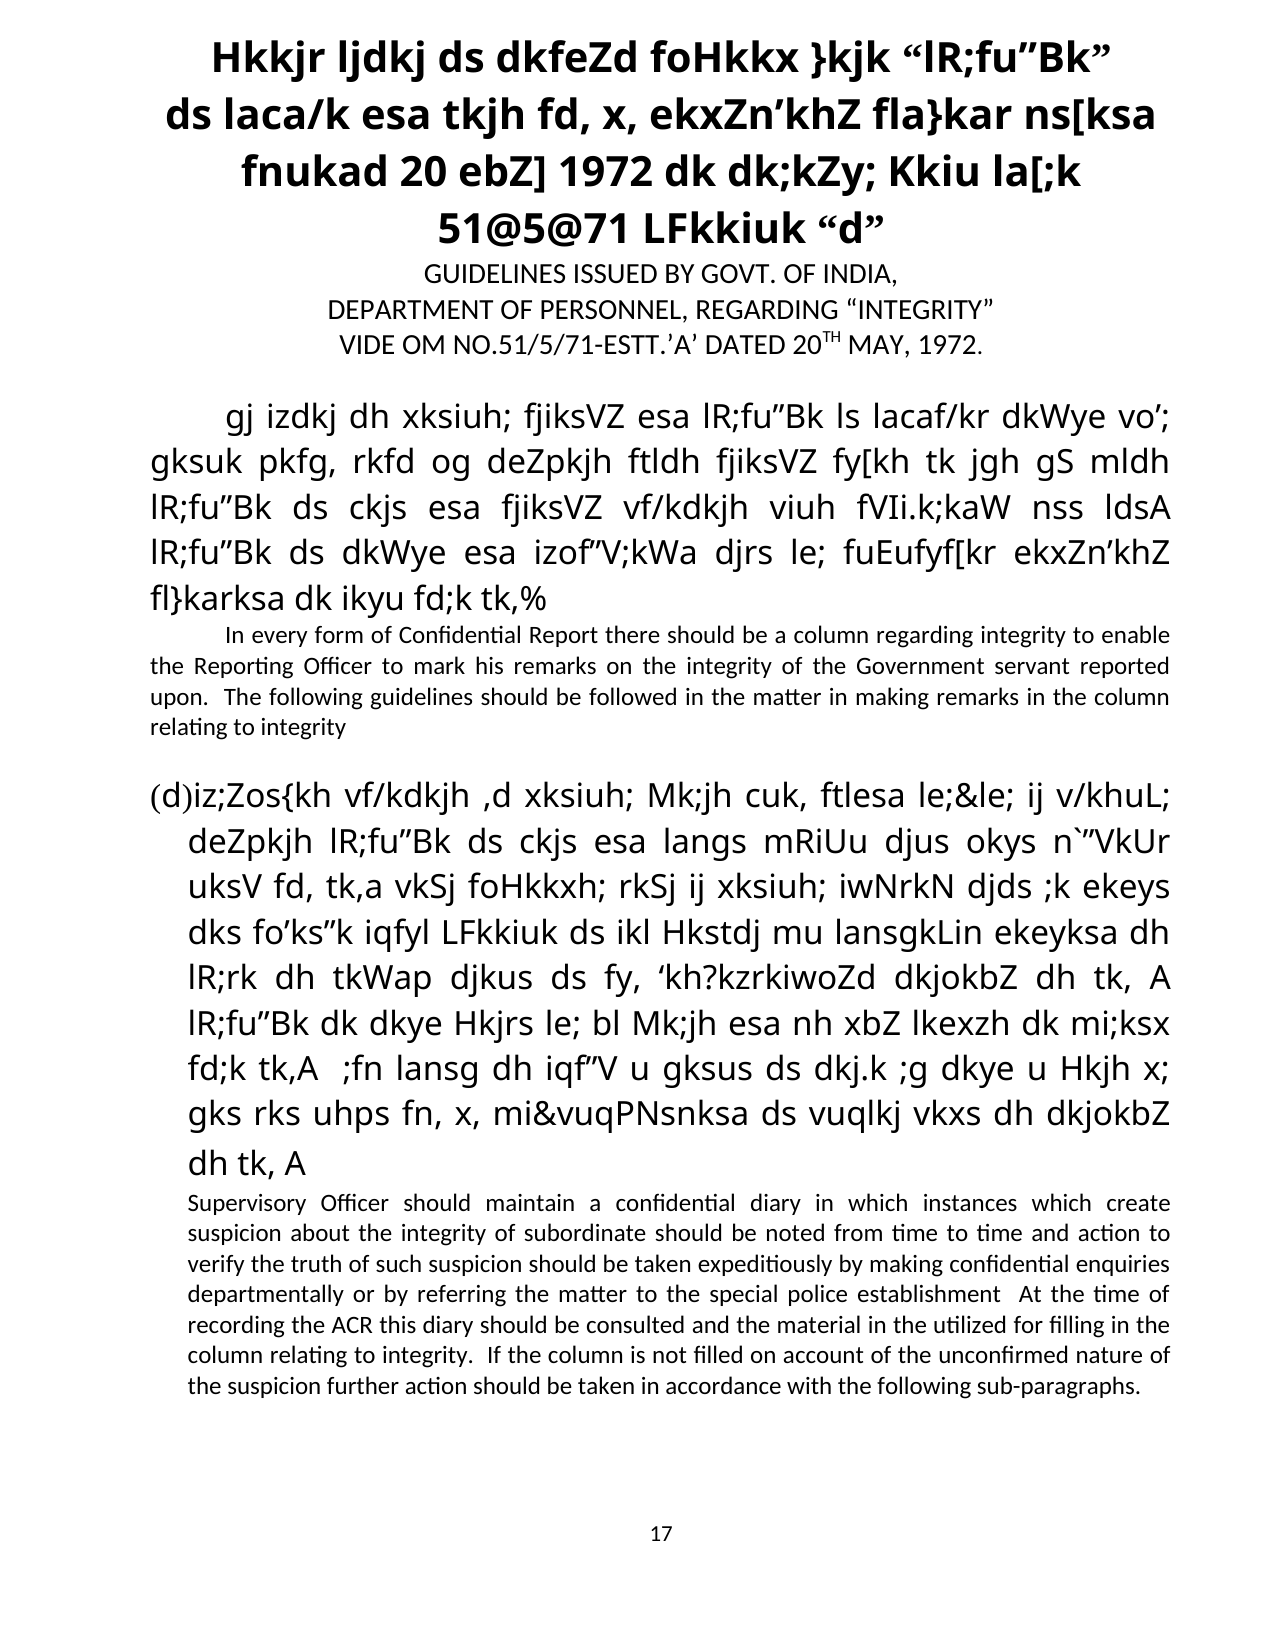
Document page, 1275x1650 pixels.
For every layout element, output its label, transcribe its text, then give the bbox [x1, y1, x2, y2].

text GUIDELINES ISSUED BY GOVT. OF INDIA, [150, 255, 1172, 291]
text Hkkjr ljdkj ds dkfeZd foHkkx }kjk “lR;fu”Bk” [150, 28, 1172, 85]
text ds laca/k esa tkjh fd, x, ekxZn’khZ fla}kar ns[ksa [150, 85, 1172, 142]
text fnukad 20 ebZ] 1972 dk dk;kZy; Kkiu la[;k 51@5@71 LFkkiuk “d” [150, 142, 1172, 255]
text Supervisory Officer should maintain a confidential diary in which instances which create suspicion about the integrity of subordinate should be noted from time to time and action to verify the truth of such suspicion should be taken expeditiously by making confidential enquiries departmentally or by referring the matter to the special police establishment At the time of recording the ACR this diary should be consulted and the material in the utilized for filling in the column relating to integrity. If the column is not filled on account of the unconfirmed nature of the suspicion further action should be taken in accordance with the following sub-paragraphs. [187, 1187, 1172, 1400]
text gj izdkj dh xksiuh; fjiksVZ esa lR;fu”Bk ls lacaf/kr dkWye vo’; gksuk pkfg, rkfd og deZpkjh ftldh fjiksVZ fy[kh tk jgh gS mldh lR;fu”Bk ds ckjs esa fjiksVZ vf/kdkjh viuh fVIi.k;kaW nss ldsA lR;fu”Bk ds dkWye esa izof”V;kWa djrs le; fuEufyf[kr ekxZn’khZ fl}karksa dk ikyu fd;k tk,% [150, 393, 1172, 620]
text (d)iz;Zos{kh vf/kdkjh ,d xksiuh; Mk;jh cuk, ftlesa le;&le; ij v/khuL; deZpkjh lR;fu”Bk ds ckjs esa langs mRiUu djus okys n`”VkUr uksV fd, tk,a vkSj foHkkxh; rkSj ij xksiuh; iwNrkN djds ;k ekeys dks fo’ks”k iqfyl LFkkiuk ds ikl Hkstdj mu lansgkLin ekeyksa dh lR;rk dh tkWap djkus ds fy, ‘kh?kzrkiwoZd dkjokbZ dh tk, A lR;fu”Bk dk dkye Hkjrs le; bl Mk;jh esa nh xbZ lkexzh dk mi;ksx fd;k tk,A ;fn lansg dh iqf”V u gksus ds dkj.k ;g dkye u Hkjh x; gks rks uhps fn, x, mi&vuqPNsnksa ds vuqlkj vkxs dh dkjokbZ dh tk, A [150, 772, 1172, 1187]
text DEPARTMENT OF PERSONNEL, REGARDING “INTEGRITY” [150, 291, 1172, 326]
text In every form of Confidential Report there should be a column regarding integrity to enable the Reporting Officer to mark his remarks on the integrity of the Government servant reported upon. The following guidelines should be followed in the matter in making remarks in the column relating to integrity [150, 620, 1172, 742]
text VIDE OM NO.51/5/71-ESTT.’A’ DATED 20TH MAY, 1972. [150, 326, 1172, 362]
